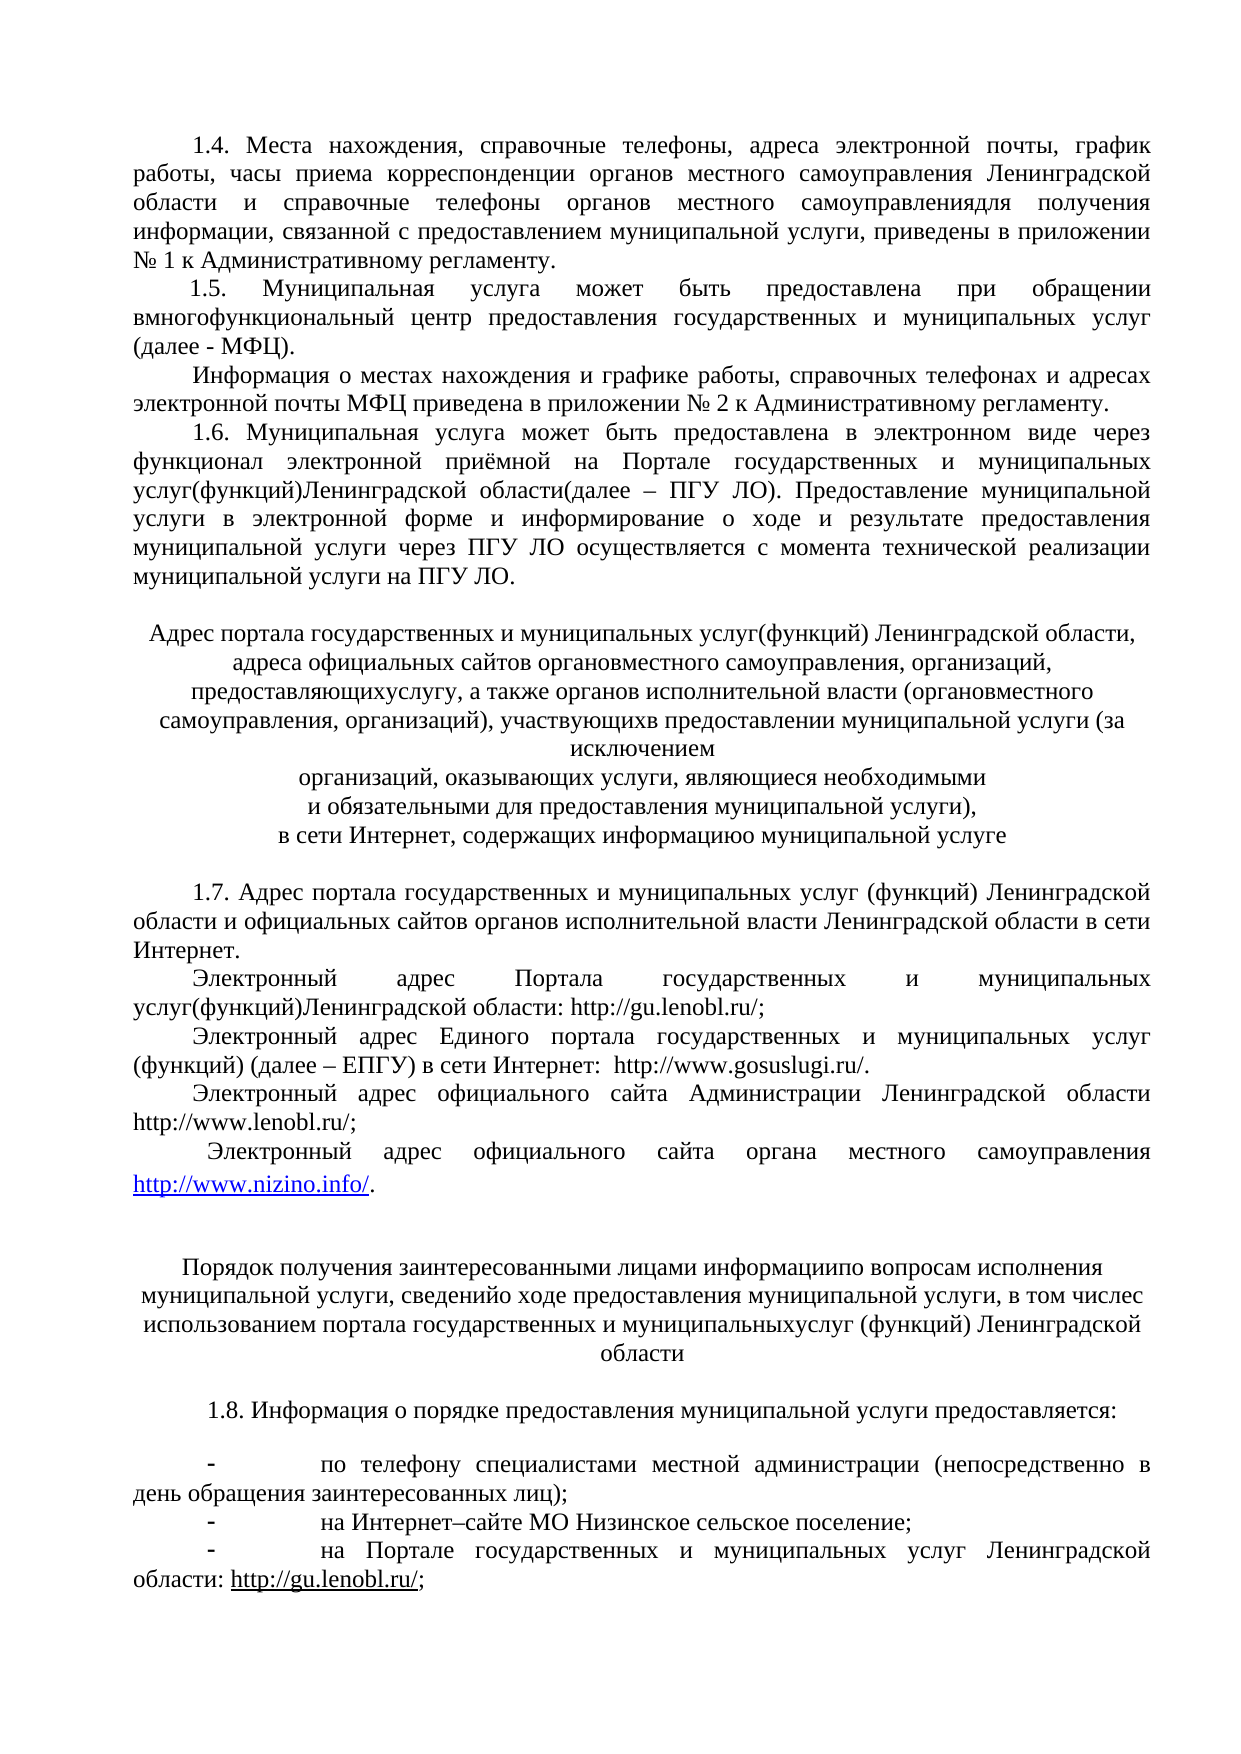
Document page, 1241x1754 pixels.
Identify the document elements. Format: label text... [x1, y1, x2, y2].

text Адрес портала государственных и муниципальных услуг(функций) Ленинградской области, адреса официальных сайтов органовместного самоуправления, организаций, предоставляющихуслугу, а также органов исполнительной власти (органовместного самоуправления, организаций), участвующихв предоставлении муниципальной услуги (за исключением [133, 618, 1152, 762]
text 1.8. Информация о порядке предоставления муниципальной услуги предоставляется: [133, 1395, 1152, 1424]
text в сети Интернет, содержащих информациюо муниципальной услуге [133, 820, 1152, 848]
text 1.6. Муниципальная услуга может быть предоставлена в электронном виде через функционал электронной приёмной на Портале государственных и муниципальных услуг(функций)Ленинградской области(далее – ПГУ ЛО). Предоставление муниципальной услуги в электронной форме и информирование о ходе и результате предоставления муниципальной услуги через ПГУ ЛО осуществляется с момента технической реализации муниципальной услуги на ПГУ ЛО. [133, 417, 1152, 590]
text 1.5. Муниципальная услуга может быть предоставлена при обращении вмногофункциональный центр предоставления государственных и муниципальных услуг (далее - МФЦ). [133, 273, 1152, 360]
text Электронный адрес Портала государственных и муниципальных услуг(функций)Ленинградской области: http://gu.lenobl.ru/; [133, 963, 1152, 1021]
list на Портале государственных и муниципальных услуг Ленинградской области: http://gu.lenobl.ru/; [133, 1536, 1152, 1593]
text 1.4. Места нахождения, справочные телефоны, адреса электронной почты, график работы, часы приема корреспонденции органов местного самоуправления Ленинградской области и справочные телефоны органов местного самоуправлениядля получения информации, связанной с предоставлением муниципальной услуги, приведены в приложении № 1 к Административному регламенту. [133, 130, 1152, 273]
list на Интернет–сайте МО Низинское сельское поселение; [133, 1507, 1152, 1536]
text Порядок получения заинтересованными лицами информациипо вопросам исполнения муниципальной услуги, сведенийо ходе предоставления муниципальной услуги, в том числес использованием портала государственных и муниципальныхуслуг (функций) Ленинградской области [133, 1252, 1152, 1367]
text организаций, оказывающих услуги, являющиеся необходимыми [133, 762, 1152, 791]
text и обязательными для предоставления муниципальной услуги), [133, 791, 1152, 820]
text Электронный адрес официального сайта Администрации Ленинградской области http://www.lenobl.ru/; [133, 1078, 1152, 1136]
text Электронный адрес Единого портала государственных и муниципальных услуг (функций) (далее – ЕПГУ) в сети Интернет: http://www.gosuslugi.ru/. [133, 1021, 1152, 1078]
text Информация о местах нахождения и графике работы, справочных телефонах и адресах электронной почты МФЦ приведена в приложении № 2 к Административному регламенту. [133, 360, 1152, 417]
text Электронный адрес официального сайта органа местного самоуправления http://www.nizino.info/. [133, 1136, 1152, 1198]
list по телефону специалистами местной администрации (непосредственно в день обращения заинтересованных лиц); [133, 1449, 1152, 1507]
text 1.7. Адрес портала государственных и муниципальных услуг (функций) Ленинградской области и официальных сайтов органов исполнительной власти Ленинградской области в сети Интернет. [133, 877, 1152, 963]
